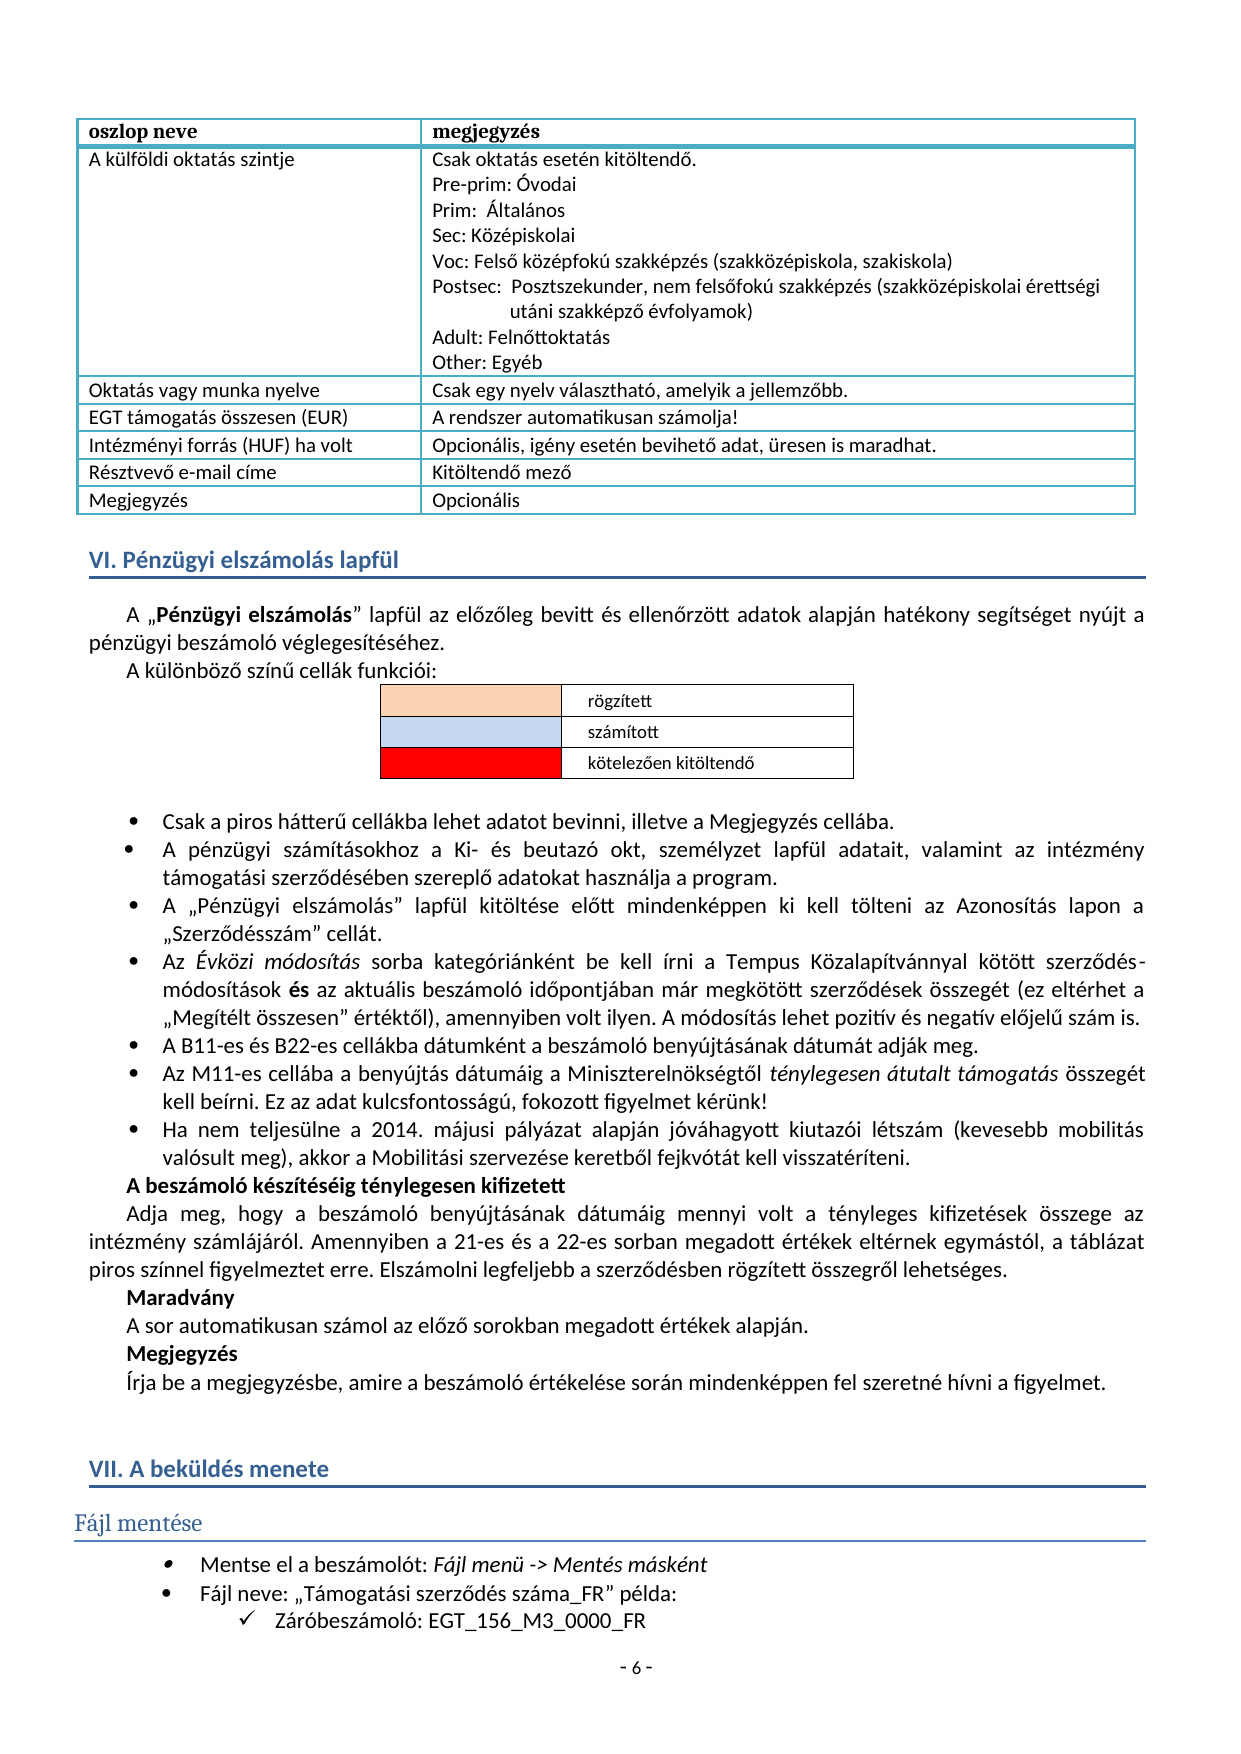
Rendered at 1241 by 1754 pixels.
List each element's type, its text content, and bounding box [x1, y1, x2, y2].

table_cell EGT támogatás összesen (EUR) [79, 405, 420, 430]
text Maradvány [89, 1283, 1146, 1312]
table_cell kötelezően kitöltendő [562, 748, 853, 778]
table_cell A rendszer automatikusan számolja! [422, 405, 1134, 430]
subtitle Fájl mentése [74, 1509, 1146, 1540]
list Záróbeszámoló: EGT_156_M3_0000_FR [237, 1607, 1146, 1635]
table_cell Oktatás vagy munka nyelve [79, 377, 420, 402]
text Adja meg, hogy a beszámoló benyújtásának dátumáig mennyi volt a tényleges kifizetések összege az intézmény számlájáról. Amennyiben a 21-es és a 22-es sorban megadott értékek eltérnek egymástól, a táblázat piros színnel figyelmeztet erre. Elszámolni legfeljebb a szerződésben rögzített összegről lehetséges. [89, 1199, 1146, 1283]
list Ha nem teljesülne a 2014. májusi pályázat alapján jóváhagyott kiutazói létszám (kevesebb mobilitás valósult meg), akkor a Mobilitási szervezése keretből fejkvótát kell visszatéríteni. [129, 1115, 1146, 1171]
text Írja be a megjegyzésbe, amire a beszámoló értékelése során mindenképpen fel szeretné hívni a figyelmet. [89, 1368, 1146, 1396]
table_cell Intézményi forrás (HUF) ha volt [79, 432, 420, 457]
text A különböző színű cellák funkciói: [89, 656, 1146, 684]
table_cell Kitöltendő mező [422, 460, 1134, 485]
text A „Pénzügyi elszámolás” lapfül az előzőleg bevitt és ellenőrzött adatok alapján hatékony segítséget nyújt a pénzügyi beszámoló véglegesítéséhez. [89, 600, 1146, 656]
list Fájl neve: „Támogatási szerződés száma_FR” példa: [162, 1579, 1146, 1607]
text Megjegyzés [89, 1339, 1146, 1368]
table_cell [381, 748, 561, 778]
list Az Évközi módosítás sorba kategóriánként be kell írni a Tempus Közalapítvánnyal kötött szerződésmódosítások és az aktuális beszámoló időpontjában már megkötött szerződések összegét (ez eltérhet a „Megítélt összesen” értéktől), amennyiben volt ilyen. A módosítás lehet pozitív és negatív előjelű szám is. [129, 947, 1146, 1031]
table_header megjegyzés [422, 120, 1134, 144]
table_cell Csak oktatás esetén kitöltendő. Pre-prim: Óvodai Prim: Általános Sec: Középiskolai Voc: Felső középfokú szakképzés (szakközépiskola, szakiskola) Postsec: Posztszekunder, nem felsőfokú szakképzés (szakközépiskolai érettségi utáni szakképző évfolyamok) Adult: Felnőttoktatás Other: Egyéb [422, 149, 1134, 375]
list A pénzügyi számításokhoz a Ki- és beutazó okt, személyzet lapfül adatait, valamint az intézmény támogatási szerződésében szereplő adatokat használja a program. [125, 835, 1146, 891]
list A B11-es és B22-es cellákba dátumként a beszámoló benyújtásának dátumát adják meg. [129, 1031, 1146, 1059]
table_header oszlop neve [79, 120, 420, 144]
table_cell A külföldi oktatás szintje [79, 149, 420, 375]
list Csak a piros hátterű cellákba lehet adatot bevinni, illetve a Megjegyzés cellába. [129, 807, 1146, 835]
table_header [381, 685, 561, 716]
subtitle VI. Pénzügyi elszámolás lapfül [89, 544, 1146, 576]
list A „Pénzügyi elszámolás” lapfül kitöltése előtt mindenképpen ki kell tölteni az Azonosítás lapon a „Szerződésszám” cellát. [129, 891, 1146, 947]
subtitle VII. A beküldés menete [89, 1453, 1146, 1485]
list Mentse el a beszámolót: Fájl menü -> Mentés másként [162, 1551, 1146, 1579]
text A sor automatikusan számol az előző sorokban megadott értékek alapján. [89, 1312, 1146, 1339]
table_cell Opcionális, igény esetén bevihető adat, üresen is maradhat. [422, 432, 1134, 457]
table_cell Megjegyzés [79, 487, 420, 512]
table_cell számított [562, 717, 853, 747]
table_cell Csak egy nyelv választható, amelyik a jellemzőbb. [422, 377, 1134, 402]
table_cell [381, 717, 561, 747]
table_cell Opcionális [422, 487, 1134, 512]
table_header rögzített [562, 685, 853, 716]
table_cell Résztvevő e-mail címe [79, 460, 420, 485]
text A beszámoló készítéséig ténylegesen kifizetett [89, 1171, 1146, 1199]
list Az M11-es cellába a benyújtás dátumáig a Miniszterelnökségtől ténylegesen átutalt támogatás összegét kell beírni. Ez az adat kulcsfontosságú, fokozott figyelmet kérünk! [129, 1059, 1146, 1115]
